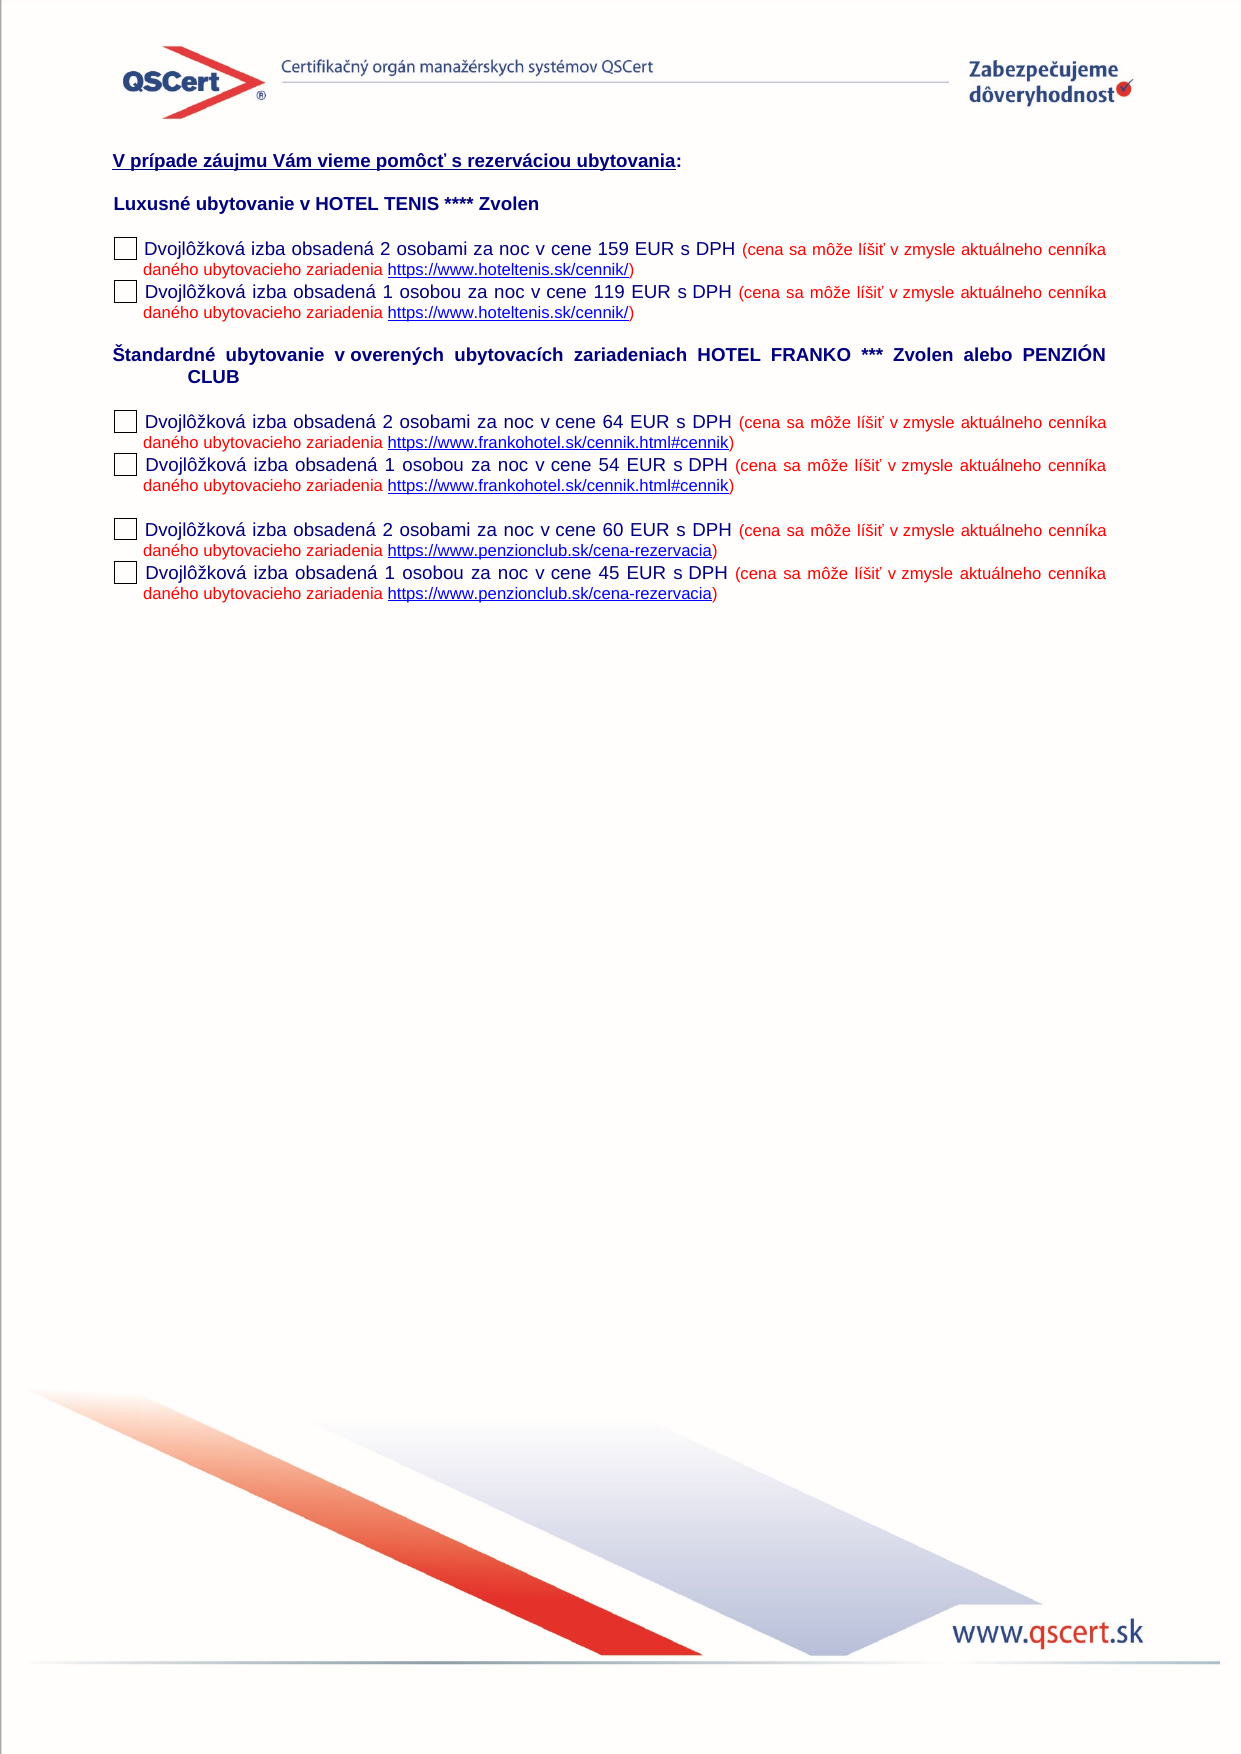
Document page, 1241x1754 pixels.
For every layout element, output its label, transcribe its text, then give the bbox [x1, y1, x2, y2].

text Dvojlôžková izba obsadená 1 osobou za noc v cene 54 EUR s DPH (cena sa môže líšiť v zmysle aktuálneho cenníka daného ubytovacieho zariadenia https://www.frankohotel.sk/cennik.html#cennik) [113, 452, 1107, 495]
text Dvojlôžková izba obsadená 1 osobou za noc v cene 45 EUR s DPH (cena sa môže líšiť v zmysle aktuálneho cenníka daného ubytovacieho zariadenia https://www.penzionclub.sk/cena-rezervacia) [113, 560, 1107, 603]
picture [0, 0, 1241, 1754]
text Štandardné ubytovanie v overených ubytovacích zariadeniach HOTEL FRANKO *** Zvolen alebo PENZIÓN CLUB [112, 344, 1107, 387]
text Luxusné ubytovanie v HOTEL TENIS **** Zvolen [113, 193, 1107, 215]
text Dvojlôžková izba obsadená 1 osobou za noc v cene 119 EUR s DPH (cena sa môže líšiť v zmysle aktuálneho cenníka daného ubytovacieho zariadenia https://www.hoteltenis.sk/cennik/) [113, 279, 1107, 322]
text Dvojlôžková izba obsadená 2 osobami za noc v cene 159 EUR s DPH (cena sa môže líšiť v zmysle aktuálneho cenníka daného ubytovacieho zariadenia https://www.hoteltenis.sk/cennik/) [113, 236, 1107, 279]
text Dvojlôžková izba obsadená 2 osobami za noc v cene 60 EUR s DPH (cena sa môže líšiť v zmysle aktuálneho cenníka daného ubytovacieho zariadenia https://www.penzionclub.sk/cena-rezervacia) [113, 517, 1107, 560]
text V prípade záujmu Vám vieme pomôcť s rezerváciou ubytovania: [112, 150, 1107, 172]
text Dvojlôžková izba obsadená 2 osobami za noc v cene 64 EUR s DPH (cena sa môže líšiť v zmysle aktuálneho cenníka daného ubytovacieho zariadenia https://www.frankohotel.sk/cennik.html#cennik) [113, 409, 1107, 452]
